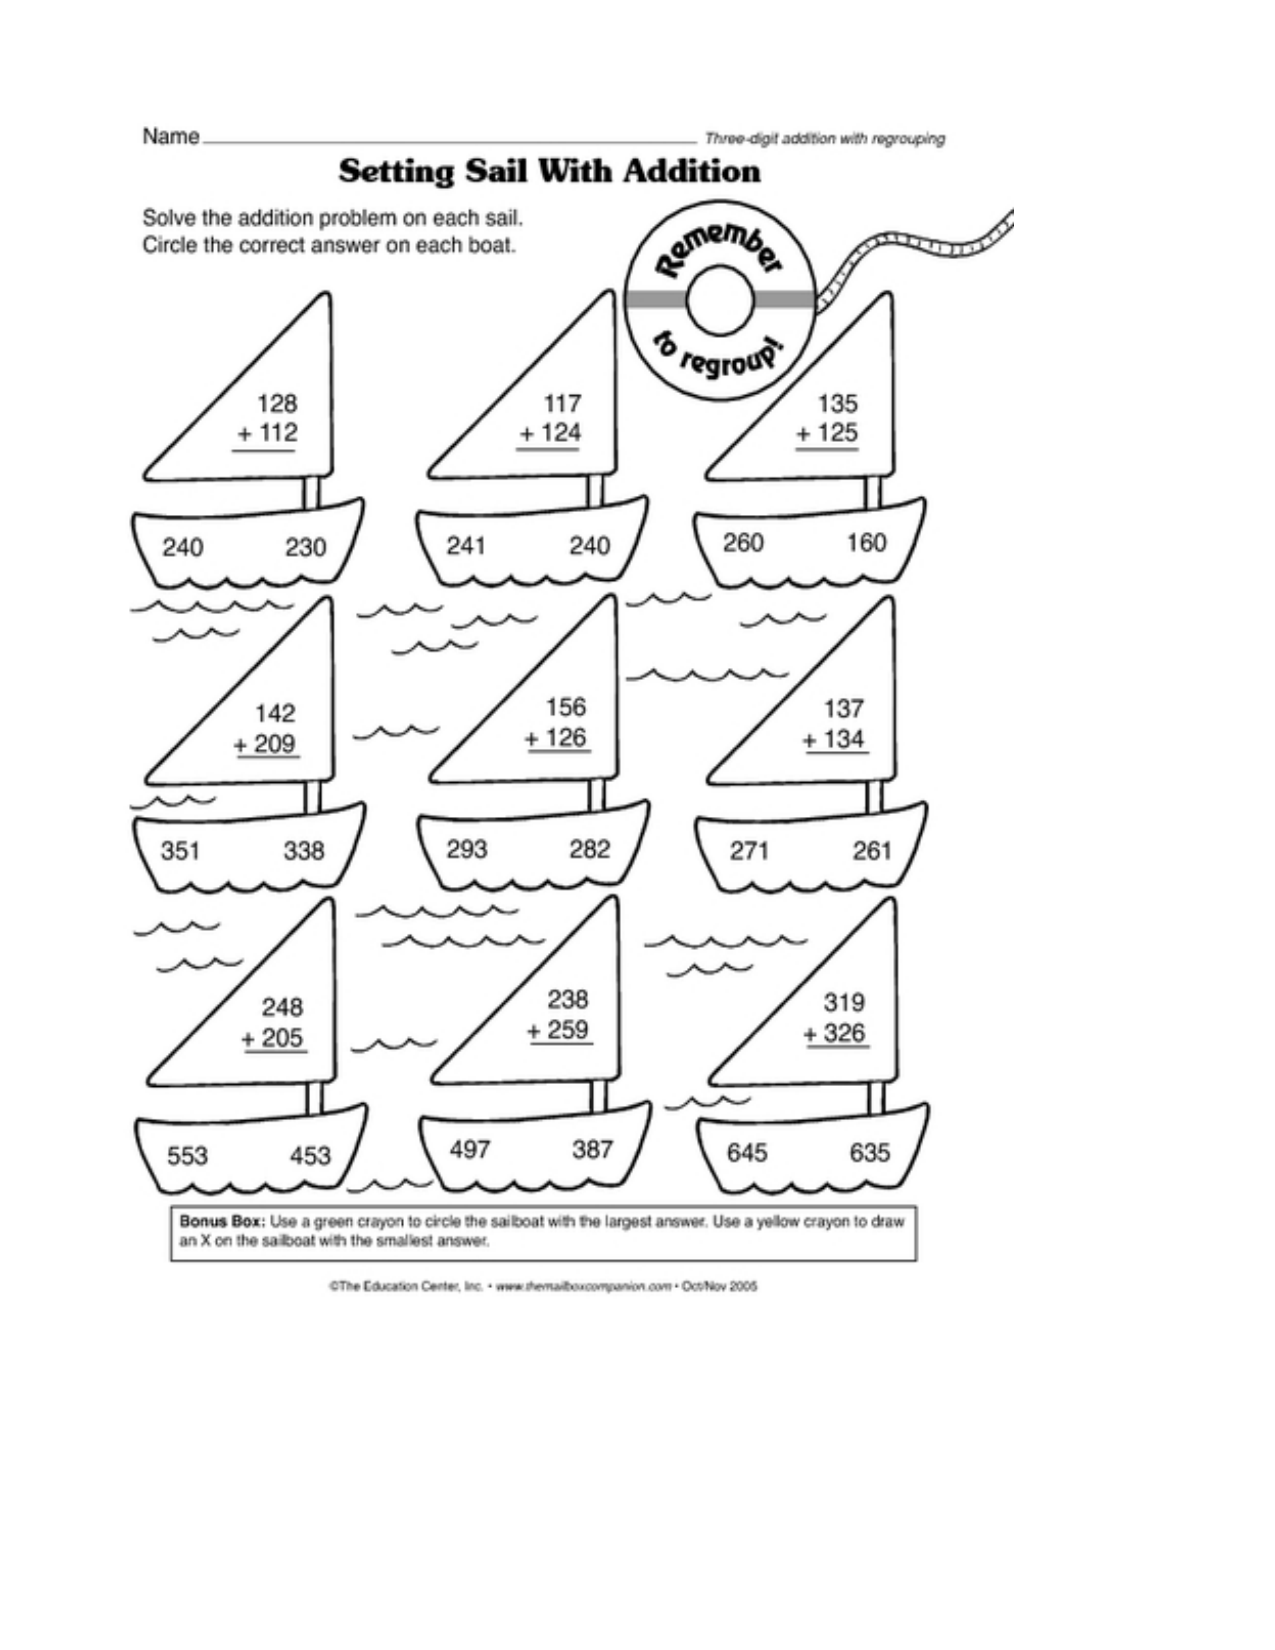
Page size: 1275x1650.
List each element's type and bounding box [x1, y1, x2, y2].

picture [75, 75, 1014, 1339]
